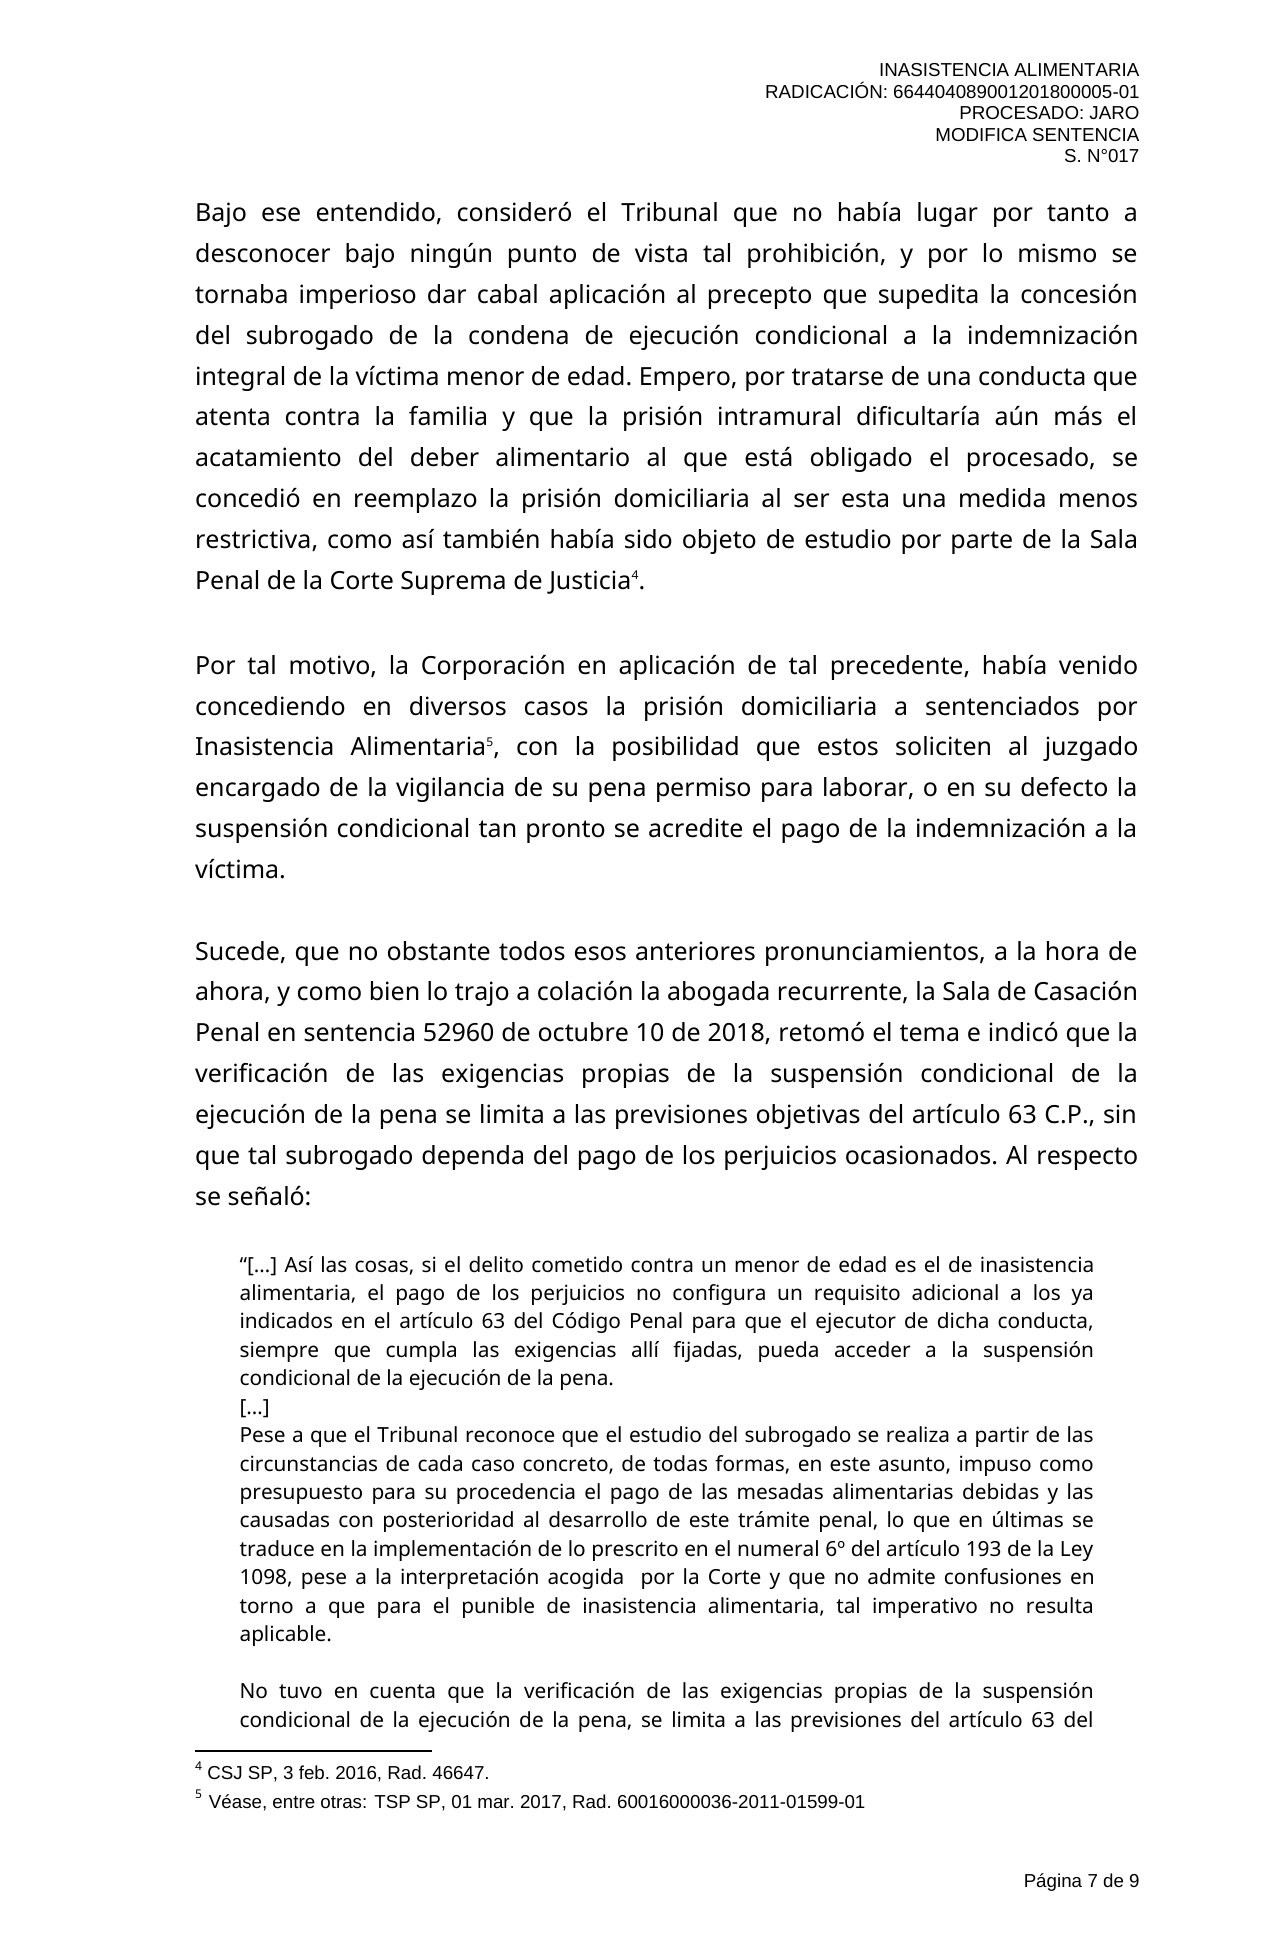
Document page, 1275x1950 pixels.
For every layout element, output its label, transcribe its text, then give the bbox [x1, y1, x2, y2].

text Bajo ese entendido, consideró el Tribunal que no había lugar por tanto a desconocer bajo ningún punto de vista tal prohibición, y por lo mismo se tornaba imperioso dar cabal aplicación al precepto que supedita la concesión del subrogado de la condena de ejecución condicional a la indemnización integral de la víctima menor de edad. Empero, por tratarse de una conducta que atenta contra la familia y que la prisión intramural dificultaría aún más el acatamiento del deber alimentario al que está obligado el procesado, se concedió en reemplazo la prisión domiciliaria al ser esta una medida menos restrictiva, como así también había sido objeto de estudio por parte de la Sala Penal de la Corte Suprema de Justicia. [195, 195, 1139, 596]
text Sucede, que no obstante todos esos anteriores pronunciamientos, a la hora de ahora, y como bien lo trajo a colación la abogada recurrente, la Sala de Casación Penal en sentencia 52960 de octubre 10 de 2018, retomó el tema e indicó que la verificación de las exigencias propias de la suspensión condicional de la ejecución de la pena se limita a las previsiones objetivas del artículo 63 C.P., sin que tal subrogado dependa del pago de los perjuicios ocasionados. Al respecto se señaló: [195, 933, 1139, 1212]
text “[…] Así las cosas, si el delito cometido contra un menor de edad es el de inasistencia alimentaria, el pago de los perjuicios no configura un requisito adicional a los ya indicados en el artículo 63 del Código Penal para que el ejecutor de dicha conducta, siempre que cumpla las exigencias allí fijadas, pueda acceder a la suspensión condicional de la ejecución de la pena. [239, 1250, 1095, 1392]
text Pese a que el Tribunal reconoce que el estudio del subrogado se realiza a partir de las circunstancias de cada caso concreto, de todas formas, en este asunto, impuso como presupuesto para su procedencia el pago de las mesadas alimentarias debidas y las causadas con posterioridad al desarrollo de este trámite penal, lo que en últimas se traduce en la implementación de lo prescrito en el numeral 6º del artículo 193 de la Ley 1098, pese a la interpretación acogida por la Corte y que no admite confusiones en torno a que para el punible de inasistencia alimentaria, tal imperativo no resulta aplicable. [239, 1420, 1095, 1648]
text Por tal motivo, la Corporación en aplicación de tal precedente, había venido concediendo en diversos casos la prisión domiciliaria a sentenciados por Inasistencia Alimentaria, con la posibilidad que estos soliciten al juzgado encargado de la vigilancia de su pena permiso para laborar, o en su defecto la suspensión condicional tan pronto se acredite el pago de la indemnización a la víctima. [195, 647, 1139, 886]
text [239, 1676, 1095, 1733]
text […] [239, 1392, 1095, 1420]
